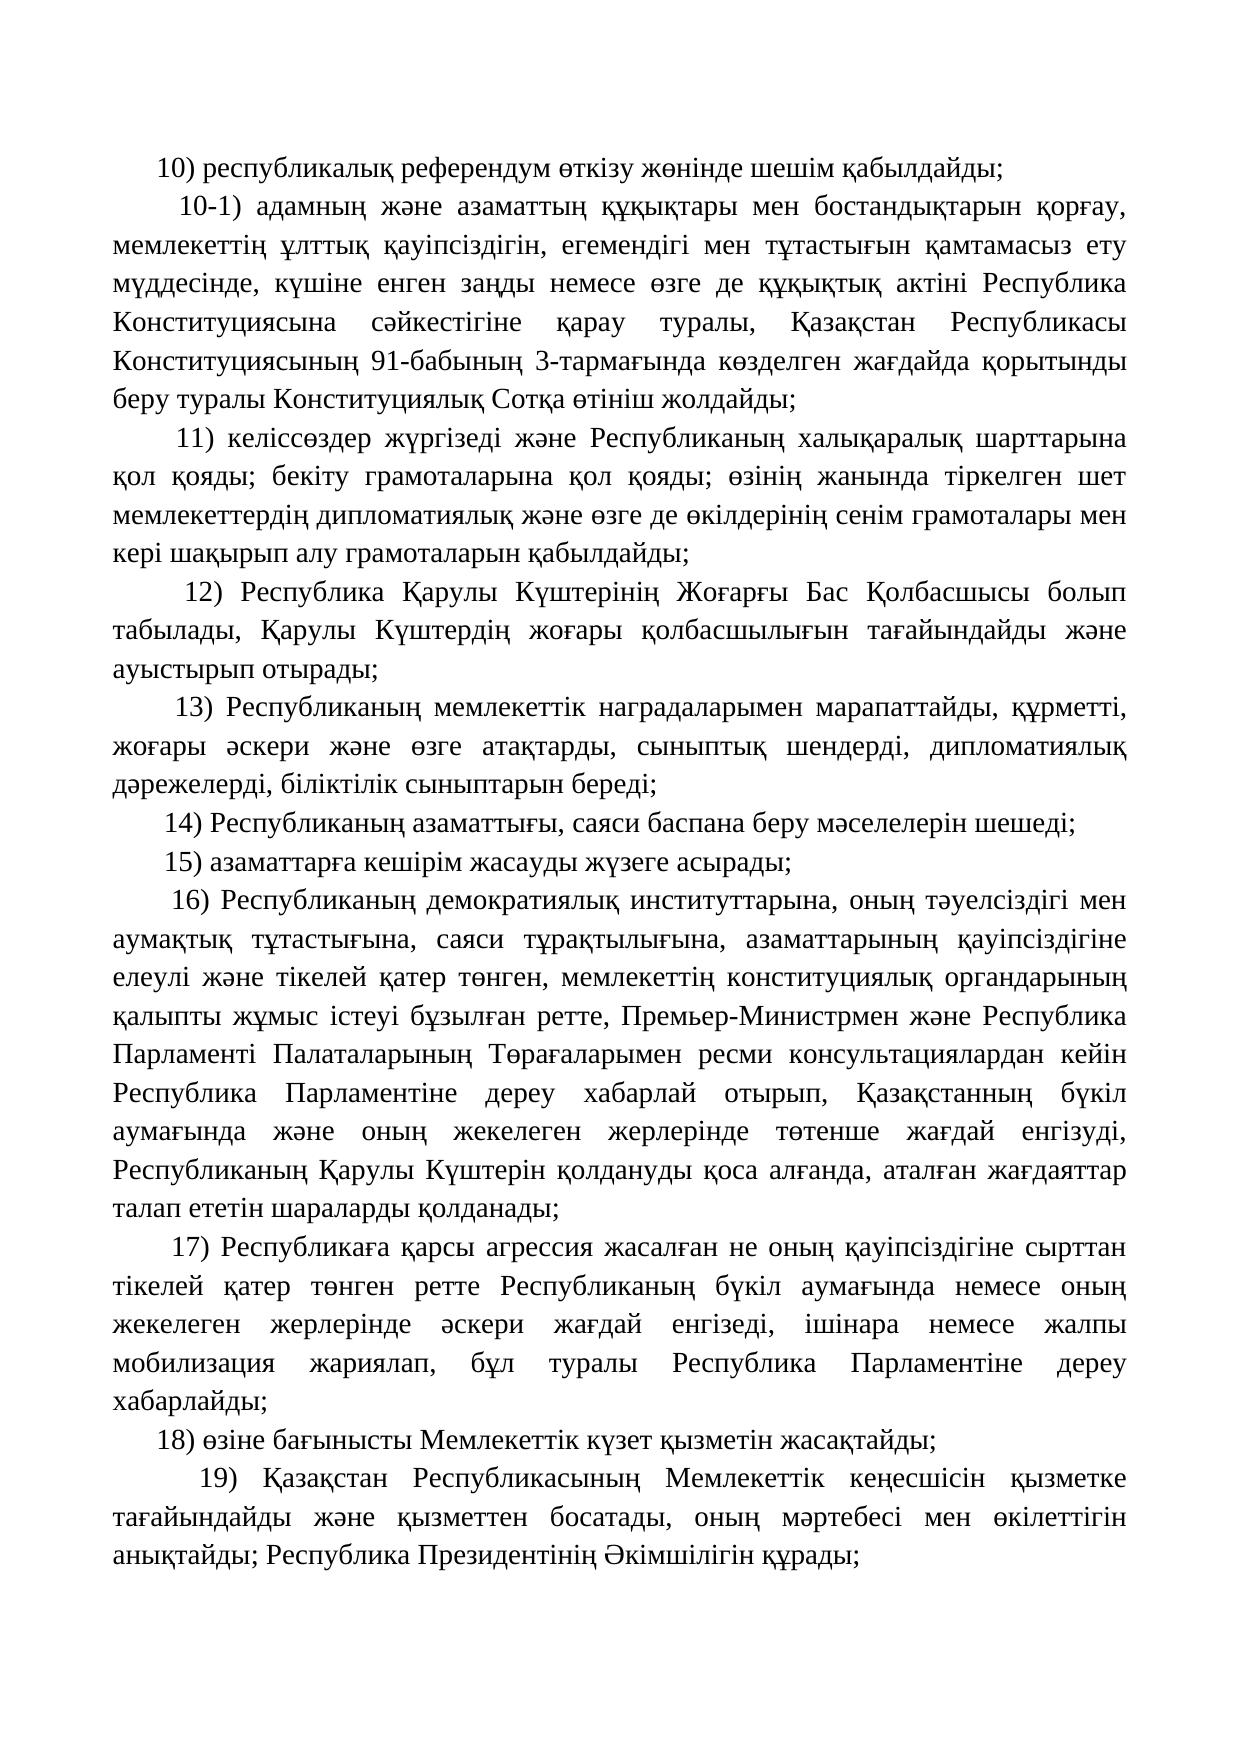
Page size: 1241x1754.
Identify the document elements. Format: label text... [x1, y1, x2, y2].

text 16) Республиканың демократиялық институттарына, оның тәуелсіздігі мен аумақтық тұтастығына, саяси тұрақтылығына, азаматтарының қауіпсіздігіне елеулі және тікелей қатер төнген, мемлекеттің конституциялық органдарының қалыпты жұмыс істеуі бұзылған ретте, Премьер-Министрмен және Республика Парламенті Палаталарының Төрағаларымен ресми консультациялардан кейін Республика Парламентіне дереу хабарлай отырып, Қазақстанның бүкіл аумағында және оның жекелеген жерлерінде төтенше жағдай енгізуді, Республиканың Қарулы Күштерін қолдануды қоса алғанда, аталған жағдаяттар талап ететін шараларды қолданады; [112, 882, 1128, 1224]
text 17) Республикаға қарсы агрессия жасалған не оның қауіпсіздігіне сырттан тікелей қатер төнген ретте Республиканың бүкіл аумағында немесе оның жекелеген жерлерінде әскери жағдай енгізеді, ішінара немесе жалпы мобилизация жариялап, бұл туралы Республика Парламентіне дереу хабарлайды; [112, 1229, 1128, 1417]
text 10-1) адамның және азаматтың құқықтары мен бостандықтарын қорғау, мемлекеттің ұлттық қауіпсіздігін, егемендігі мен тұтастығын қамтамасыз ету мүддесінде, күшіне енген заңды немесе өзге де құқықтық актіні Республика Конституциясына сәйкестігіне қарау туралы, Қазақстан Республикасы Конституциясының 91-бабының 3-тармағында көзделген жағдайда қорытынды беру туралы Конституциялық Сотқа өтініш жолдайды; [112, 188, 1128, 415]
text 18) өзіне бағынысты Мемлекеттік күзет қызметін жасақтайды; [112, 1422, 1128, 1455]
text 11) келіссөздер жүргізеді және Республиканың халықаралық шарттарына қол қояды; бекіту грамоталарына қол қояды; өзінің жанында тіркелген шет мемлекеттердің дипломатиялық және өзге де өкілдерінің сенім грамоталары мен кері шақырып алу грамоталарын қабылдайды; [112, 420, 1128, 569]
text 19) Қазақстан Республикасының Мемлекеттік кеңесшісін қызметке тағайындайды және қызметтен босатады, оның мәртебесі мен өкілеттігін анықтайды; Республика Президентінің Әкімшілігін құрады; [112, 1460, 1128, 1571]
text 10) республикалық референдум өткізу жөнінде шешім қабылдайды; [112, 150, 1128, 183]
text 13) Республиканың мемлекеттік наградаларымен марапаттайды, құрметті, жоғары әскери және өзге атақтарды, сыныптық шендерді, дипломатиялық дәрежелерді, біліктілік сыныптарын береді; [112, 689, 1128, 800]
text 14) Республиканың азаматтығы, саяси баспана беру мәселелерін шешеді; [112, 805, 1128, 839]
text 15) азаматтарға кешірім жасауды жүзеге асырады; [112, 844, 1128, 877]
text 12) Республика Қарулы Күштерінің Жоғарғы Бас Қолбасшысы болып табылады, Қарулы Күштердің жоғары қолбасшылығын тағайындайды және ауыстырып отырады; [112, 574, 1128, 684]
